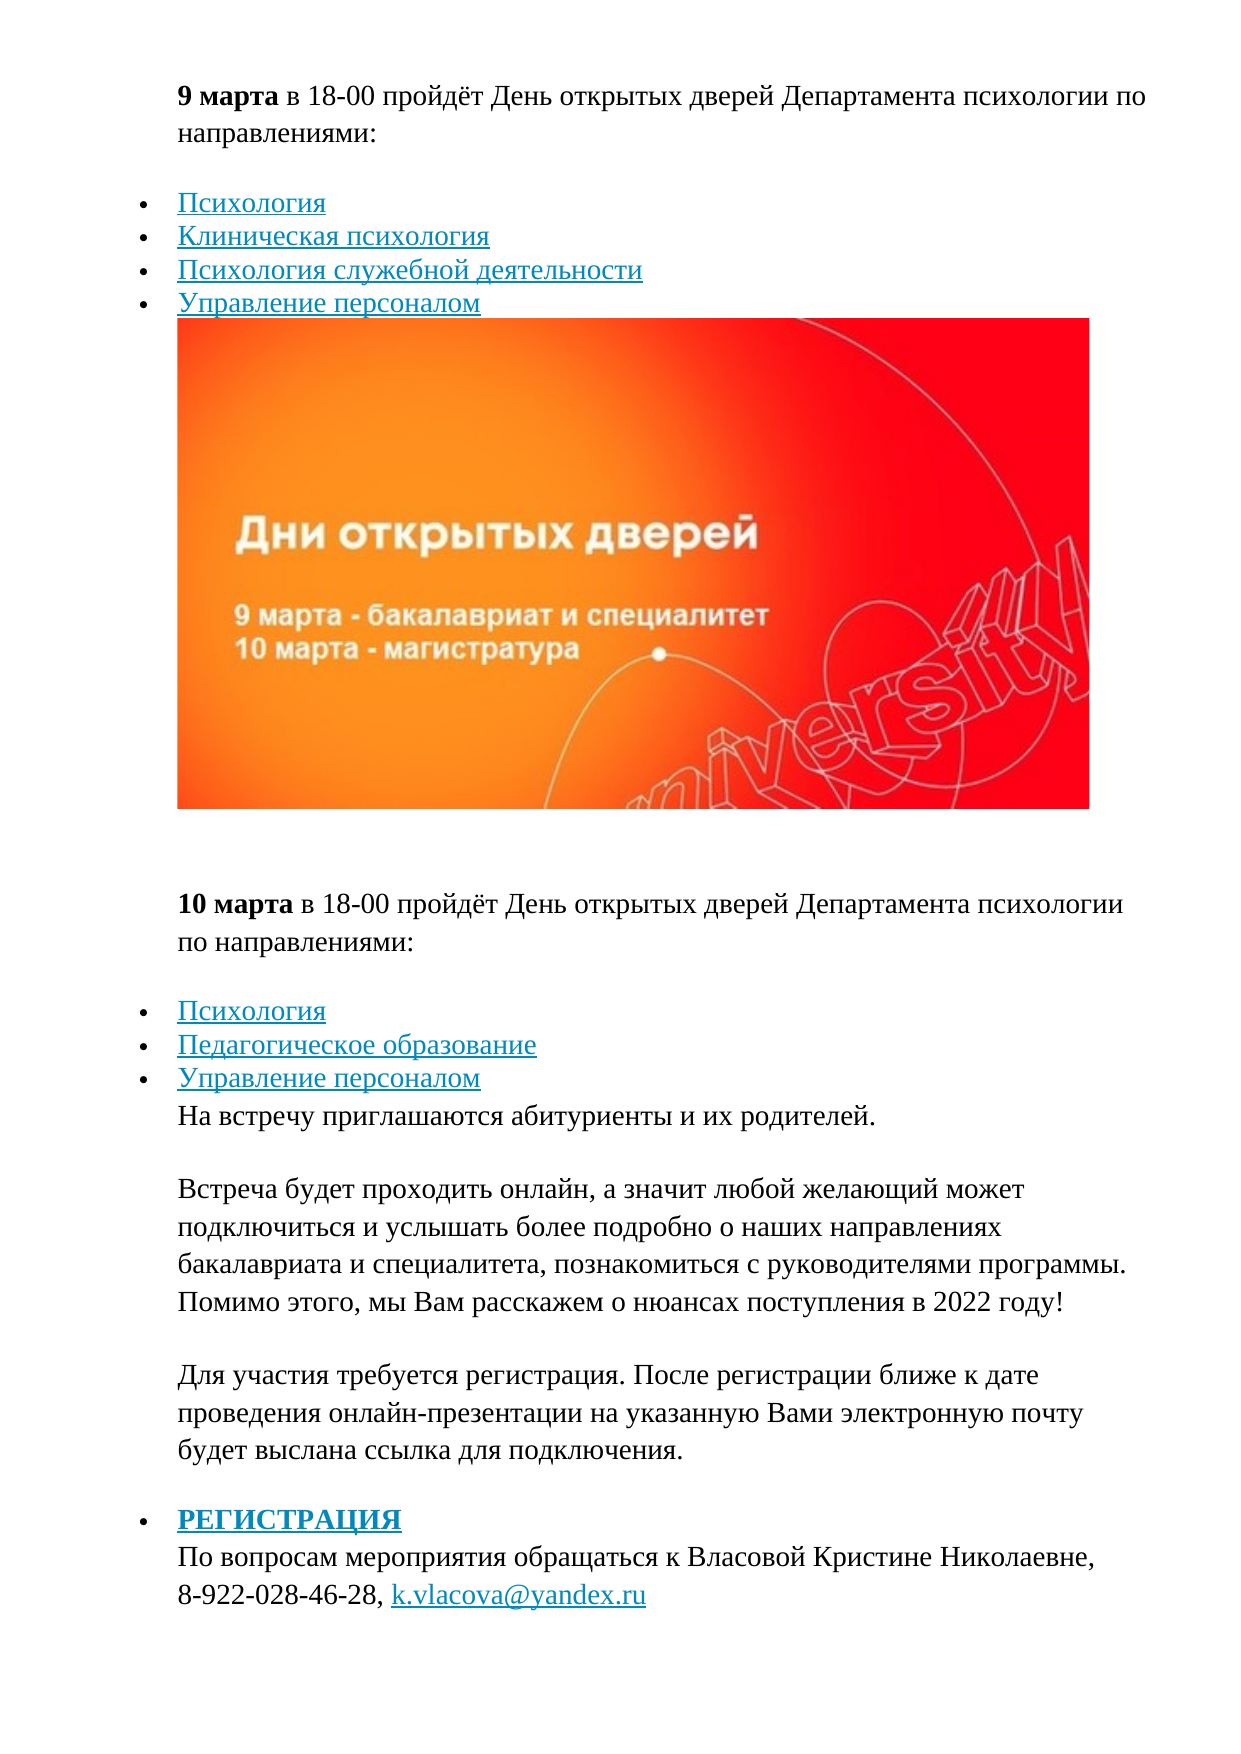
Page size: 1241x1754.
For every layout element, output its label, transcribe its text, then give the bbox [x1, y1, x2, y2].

list Педагогическое образование [140, 1027, 1152, 1060]
list Управление персоналом [140, 1060, 1152, 1094]
list Психология [140, 185, 1152, 218]
text 8-922-028-46-28, k.vlacova@yandex.ru [177, 1573, 1152, 1610]
list Психология [140, 993, 1152, 1027]
text 10 марта в 18-00 пройдёт День открытых дверей Департамента психологии по направлениями: [177, 882, 1152, 957]
text По вопросам мероприятия обращаться к Власовой Кристине Николаевне, [177, 1535, 1152, 1573]
text Встреча будет проходить онлайн, а значит любой желающий может подключиться и услышать более подробно о наших направлениях бакалавриата и специалитета, познакомиться с руководителями программы. Помимо этого, мы Вам расскажем о нюансах поступления в 2022 году! [177, 1167, 1152, 1317]
text Для участия требуется регистрация. После регистрации ближе к дате проведения онлайн-презентации на указанную Вами электронную почту будет выслана ссылка для подключения. [177, 1353, 1152, 1466]
list РЕГИСТРАЦИЯ [140, 1502, 1152, 1535]
picture [177, 317, 1090, 809]
list Клиническая психология [140, 218, 1152, 252]
text На встречу приглашаются абитуриенты и их родителей. [177, 1094, 1152, 1131]
list Психология служебной деятельности [140, 252, 1152, 285]
text 9 марта в 18-00 пройдёт День открытых дверей Департамента психологии по направлениями: [177, 74, 1152, 149]
list Управление персоналом [140, 285, 1152, 319]
